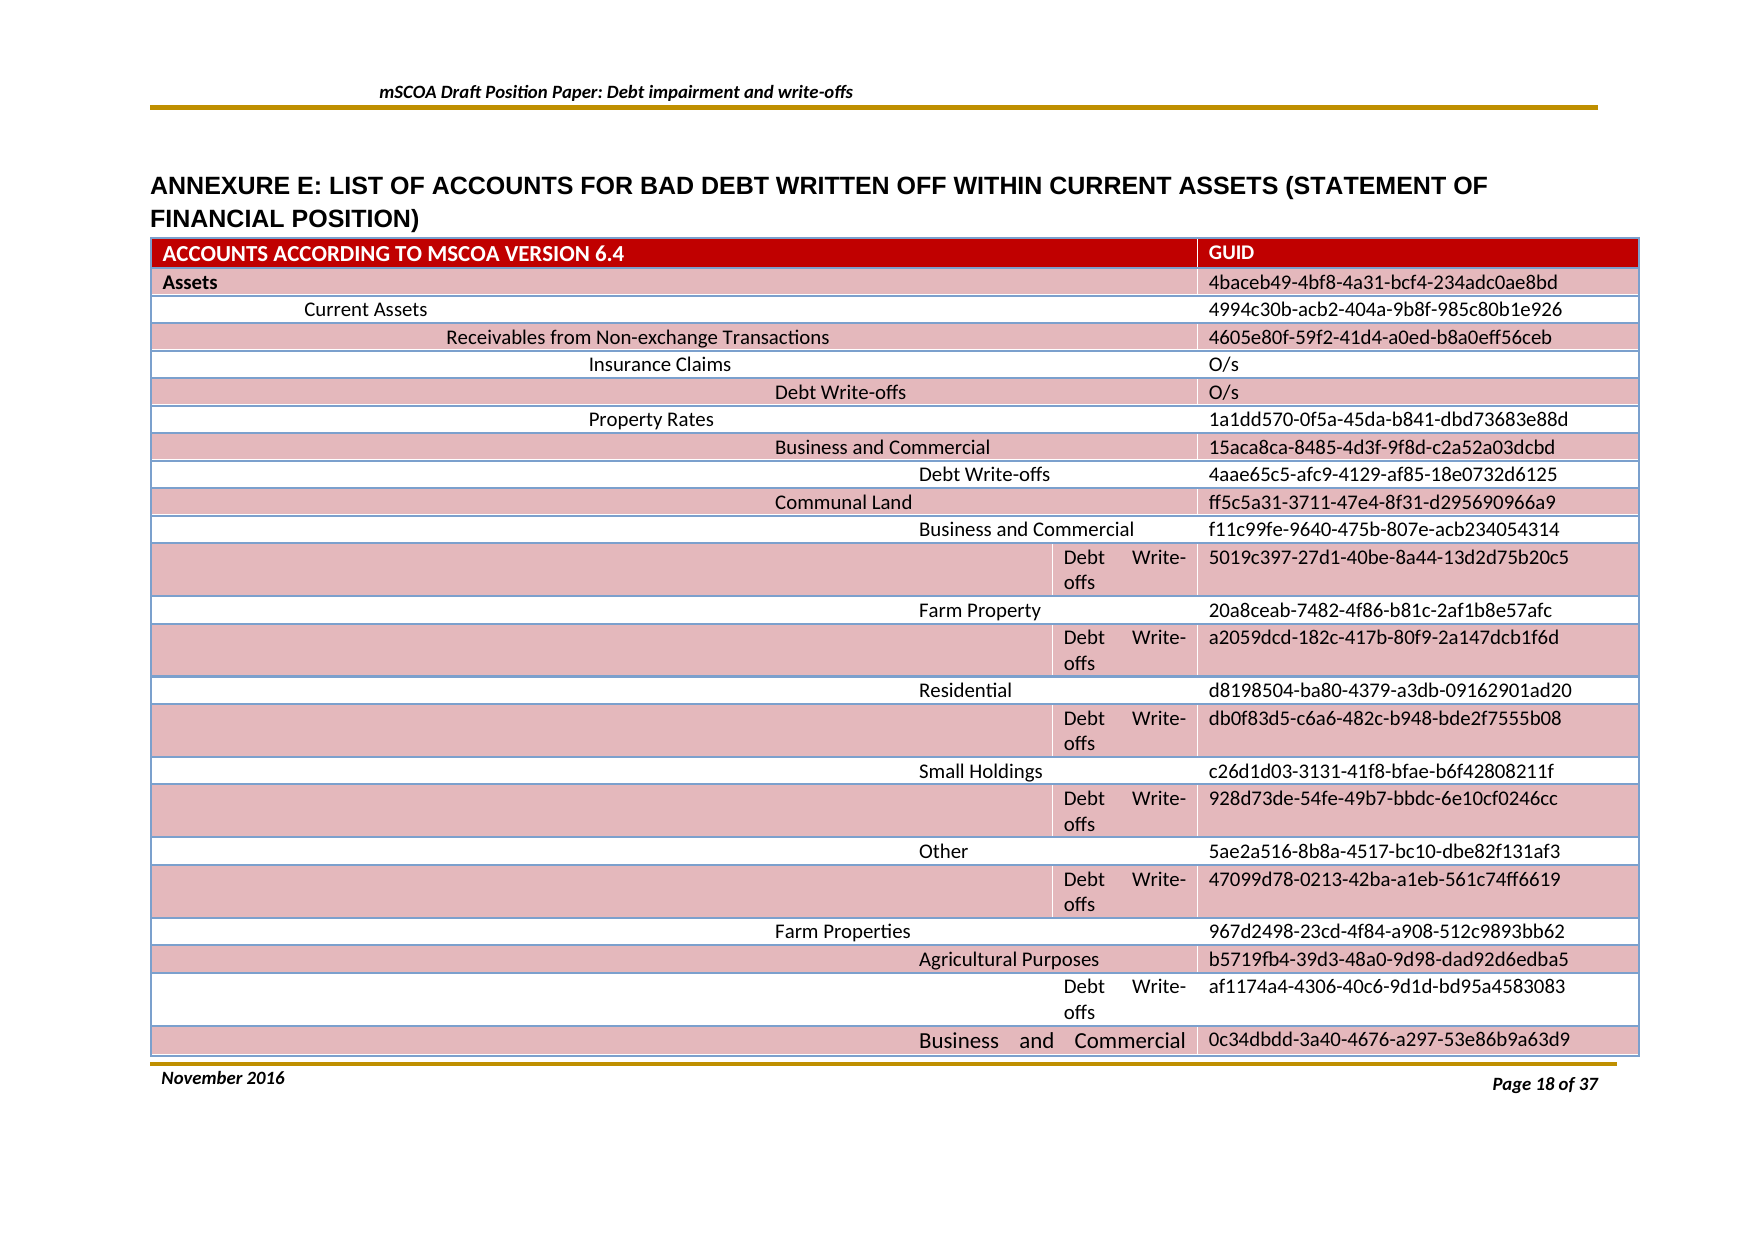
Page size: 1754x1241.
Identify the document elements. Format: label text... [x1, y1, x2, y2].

table_cell [577, 379, 764, 404]
table_cell [152, 705, 293, 756]
table_cell [764, 705, 908, 756]
table_cell [764, 974, 908, 1024]
table_cell [293, 919, 435, 944]
table_cell [577, 489, 764, 514]
table_cell [435, 866, 577, 917]
table_cell 47099d78-0213-42ba-a1eb-561c74ff6619 [1198, 866, 1638, 917]
table_cell [152, 1027, 293, 1054]
table_cell 15aca8ca-8485-4d3f-9f8d-c2a52a03dcbd [1198, 434, 1638, 459]
table_header ACCOUNTS ACCORDING TO MSCOA VERSION 6.4 [152, 239, 1197, 267]
table_cell [908, 705, 1052, 756]
table_cell Property Rates [577, 407, 1197, 432]
table_cell 967d2498-23cd-4f84-a908-512c9893bb62 [1198, 919, 1638, 944]
table_cell [435, 597, 577, 622]
table_cell Small Holdings [908, 758, 1197, 783]
table_cell [152, 974, 293, 1024]
table_cell Residential [908, 678, 1197, 703]
table_cell [435, 462, 577, 487]
table_cell [293, 625, 435, 675]
table_cell [152, 758, 293, 783]
table_cell [764, 838, 908, 864]
table_cell [908, 866, 1052, 917]
table_cell Farm Property [908, 597, 1197, 622]
table_cell Business and Commercial [764, 434, 1197, 459]
table_cell [152, 838, 293, 864]
table_cell [152, 489, 293, 514]
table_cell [1198, 1027, 1638, 1054]
table_cell [152, 297, 293, 322]
table_cell [152, 324, 293, 349]
table_cell [577, 1027, 764, 1054]
table_cell [293, 758, 435, 783]
table_cell [435, 1027, 577, 1054]
table_cell 1a1dd570-0f5a-45da-b841-dbd73683e88d [1198, 407, 1638, 432]
table_cell [435, 434, 577, 459]
table_cell [764, 462, 908, 487]
table_cell [577, 785, 764, 836]
table_cell [435, 625, 577, 675]
table_cell [152, 517, 293, 542]
table_cell [152, 678, 293, 703]
table_cell Debt Write-offs [1053, 625, 1197, 675]
table_cell 4605e80f-59f2-41d4-a0ed-b8a0eff56ceb [1198, 324, 1638, 349]
table_cell db0f83d5-c6a6-482c-b948-bde2f7555b08 [1198, 705, 1638, 756]
table_cell [764, 758, 908, 783]
table_cell [152, 379, 293, 404]
table_cell [435, 678, 577, 703]
table_cell Other [908, 838, 1197, 864]
table_cell [293, 379, 435, 404]
table_cell [152, 866, 293, 917]
table_cell [577, 434, 764, 459]
table_cell [152, 407, 293, 432]
table_cell b5719fb4-39d3-48a0-9d98-dad92d6edba5 [1198, 946, 1638, 972]
table_cell [293, 1027, 435, 1054]
table_cell Agricultural Purposes [908, 946, 1197, 972]
table_cell Debt Write-offs [1053, 785, 1197, 836]
table_cell [293, 434, 435, 459]
table_cell [293, 324, 435, 349]
table_cell [293, 407, 435, 432]
table_cell 4aae65c5-afc9-4129-af85-18e0732d6125 [1198, 462, 1638, 487]
table_cell 5019c397-27d1-40be-8a44-13d2d75b20c5 [1198, 544, 1638, 595]
table_cell [577, 758, 764, 783]
table_cell [908, 544, 1052, 595]
table_cell [293, 866, 435, 917]
table_cell Current Assets [293, 297, 1197, 322]
table_cell [764, 517, 908, 542]
table_cell [764, 785, 908, 836]
table_cell [764, 597, 908, 622]
table_cell [293, 678, 435, 703]
table_cell [435, 946, 577, 972]
table_cell Debt Write-offs [908, 462, 1197, 487]
table_cell [152, 785, 293, 836]
table_cell [152, 434, 293, 459]
table_cell [764, 544, 908, 595]
table_cell [764, 1027, 908, 1054]
table_cell [152, 462, 293, 487]
table_cell [435, 489, 577, 514]
table_cell 4994c30b-acb2-404a-9b8f-985c80b1e926 [1198, 297, 1638, 322]
table_cell [435, 758, 577, 783]
table_cell [293, 705, 435, 756]
table_cell [152, 919, 293, 944]
table_cell [152, 352, 293, 377]
table_cell Assets [152, 269, 1197, 294]
table_cell [435, 352, 577, 377]
table_cell [152, 625, 293, 675]
table_cell [577, 597, 764, 622]
table_cell [435, 379, 577, 404]
table_cell [293, 974, 435, 1024]
table_cell [152, 544, 293, 595]
table_cell O/s [1198, 379, 1638, 404]
table_cell 928d73de-54fe-49b7-bbdc-6e10cf0246cc [1198, 785, 1638, 836]
table_cell [293, 597, 435, 622]
table_cell [435, 974, 577, 1024]
table_cell Debt Write-offs [1053, 974, 1197, 1024]
table_cell d8198504-ba80-4379-a3db-09162901ad20 [1198, 678, 1638, 703]
subtitle ANNEXURE E: LIST OF ACCOUNTS FOR BAD DEBT WRITTEN OFF WITHIN CURRENT ASSETS (STATEMENT OF FINANCIAL POSITION) [150, 171, 1604, 233]
table_cell [577, 705, 764, 756]
table_cell [435, 407, 577, 432]
table_cell [293, 352, 435, 377]
table_cell Debt Write-offs [1053, 866, 1197, 917]
table_cell [435, 517, 577, 542]
table_header GUID [1198, 239, 1638, 267]
table_cell [764, 625, 908, 675]
table_cell [435, 838, 577, 864]
table_cell f11c99fe-9640-475b-807e-acb234054314 [1198, 517, 1638, 542]
table_cell [152, 597, 293, 622]
table_cell [577, 625, 764, 675]
table_cell [577, 974, 764, 1024]
table_cell Farm Properties [764, 919, 1197, 944]
table_cell [293, 838, 435, 864]
table_cell 20a8ceab-7482-4f86-b81c-2af1b8e57afc [1198, 597, 1638, 622]
table_cell [764, 866, 908, 917]
table_cell [435, 785, 577, 836]
table_cell [293, 544, 435, 595]
table_cell O/s [1198, 352, 1638, 377]
table_cell 5ae2a516-8b8a-4517-bc10-dbe82f131af3 [1198, 838, 1638, 864]
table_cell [908, 1027, 1197, 1054]
table_cell Receivables from Non-exchange Transactions [435, 324, 1197, 349]
table_cell [152, 946, 293, 972]
table_cell [577, 544, 764, 595]
table_cell [293, 489, 435, 514]
table_cell af1174a4-4306-40c6-9d1d-bd95a4583083 [1198, 974, 1638, 1024]
table_cell [577, 517, 764, 542]
table_cell Business and Commercial [908, 517, 1197, 542]
table_cell Debt Write-offs [1053, 705, 1197, 756]
table_cell [577, 462, 764, 487]
table_cell [293, 517, 435, 542]
table_cell Communal Land [764, 489, 1197, 514]
table_cell [577, 838, 764, 864]
table_cell Debt Write-offs [764, 379, 1197, 404]
table_cell Debt Write-offs [1053, 544, 1197, 595]
table_cell [764, 946, 908, 972]
table_cell [764, 678, 908, 703]
table_cell [577, 866, 764, 917]
table_cell [435, 544, 577, 595]
table_cell [293, 785, 435, 836]
table_cell [435, 705, 577, 756]
table_cell Insurance Claims [577, 352, 1197, 377]
table_cell [908, 785, 1052, 836]
table_cell [293, 946, 435, 972]
table_cell c26d1d03-3131-41f8-bfae-b6f42808211f [1198, 758, 1638, 783]
table_cell [908, 625, 1052, 675]
table_cell [577, 946, 764, 972]
table_cell [293, 462, 435, 487]
table_cell [577, 678, 764, 703]
table_cell [908, 974, 1052, 1024]
table_cell a2059dcd-182c-417b-80f9-2a147dcb1f6d [1198, 625, 1638, 675]
table_cell 4baceb49-4bf8-4a31-bcf4-234adc0ae8bd [1198, 269, 1638, 294]
table_cell ff5c5a31-3711-47e4-8f31-d295690966a9 [1198, 489, 1638, 514]
table_cell [577, 919, 764, 944]
table_cell [435, 919, 577, 944]
